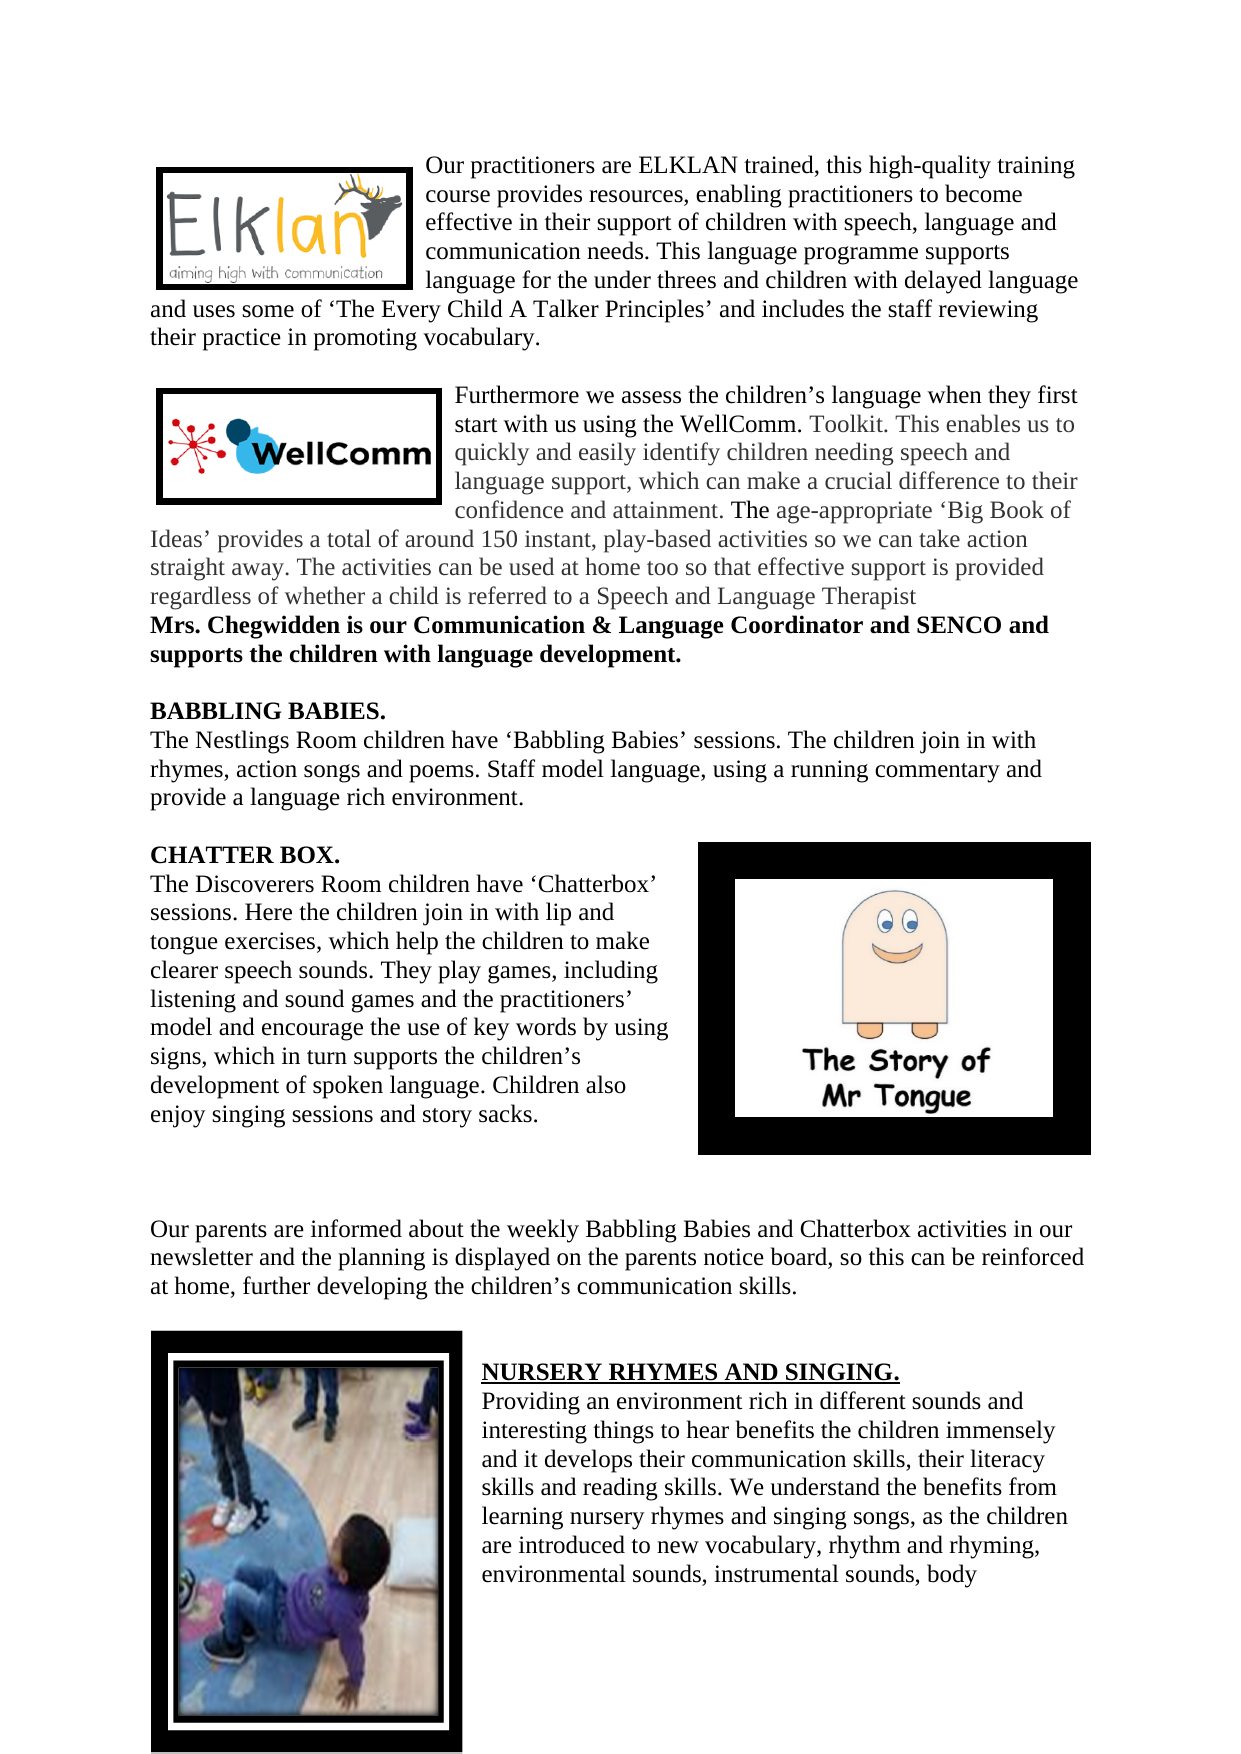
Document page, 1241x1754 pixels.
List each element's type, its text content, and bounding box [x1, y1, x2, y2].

text The Discoverers Room children have ‘Chatterbox’ sessions. Here the children join in with lip and tongue exercises, which help the children to make clearer speech sounds. They play games, including listening and sound games and the practitioners’ model and encourage the use of key words by using signs, which in turn supports the children’s development of spoken language. Children also enjoy singing sessions and story sacks. [150, 869, 698, 1127]
picture [735, 879, 1053, 1117]
text Mrs. Chegwidden is our Communication & Language Coordinator and SENCO and supports the children with language development. [150, 610, 1090, 667]
list NURSERY RHYMES AND SINGING. [462, 1357, 1090, 1386]
picture [150, 1330, 462, 1753]
picture [163, 173, 406, 284]
text The Nestlings Room children have ‘Babbling Babies’ sessions. The children join in with rhymes, action songs and poems. Staff model language, using a running commentary and provide a language rich environment. [150, 725, 1090, 811]
text Our practitioners are ELKLAN trained, this high-quality training course provides resources, enabling practitioners to become effective in their support of children with speech, language and communication needs. This language programme supports language for the under threes and children with delayed language and uses some of ‘The Every Child A Talker Principles’ and includes the staff reviewing their practice in promoting vocabulary. [150, 150, 1090, 351]
text CHATTER BOX. [150, 840, 1090, 869]
text BABBLING BABIES. [150, 696, 1090, 725]
text Furthermore we assess the children’s language when they first start with us using the WellComm. Toolkit. This enables us to quickly and easily identify children needing speech and language support, which can make a crucial difference to their confidence and attainment. The age-appropriate ‘Big Book of Ideas’ provides a total of around 150 instant, play-based activities so we can take action straight away. The activities can be used at home too so that effective support is provided regardless of whether a child is referred to a Speech and Language Therapist [150, 380, 1090, 610]
picture [163, 394, 436, 498]
text Our parents are informed about the weekly Babbling Babies and Chatterbox activities in our newsletter and the planning is displayed on the parents notice board, so this can be reinforced at home, further developing the children’s communication skills. [150, 1214, 1090, 1300]
